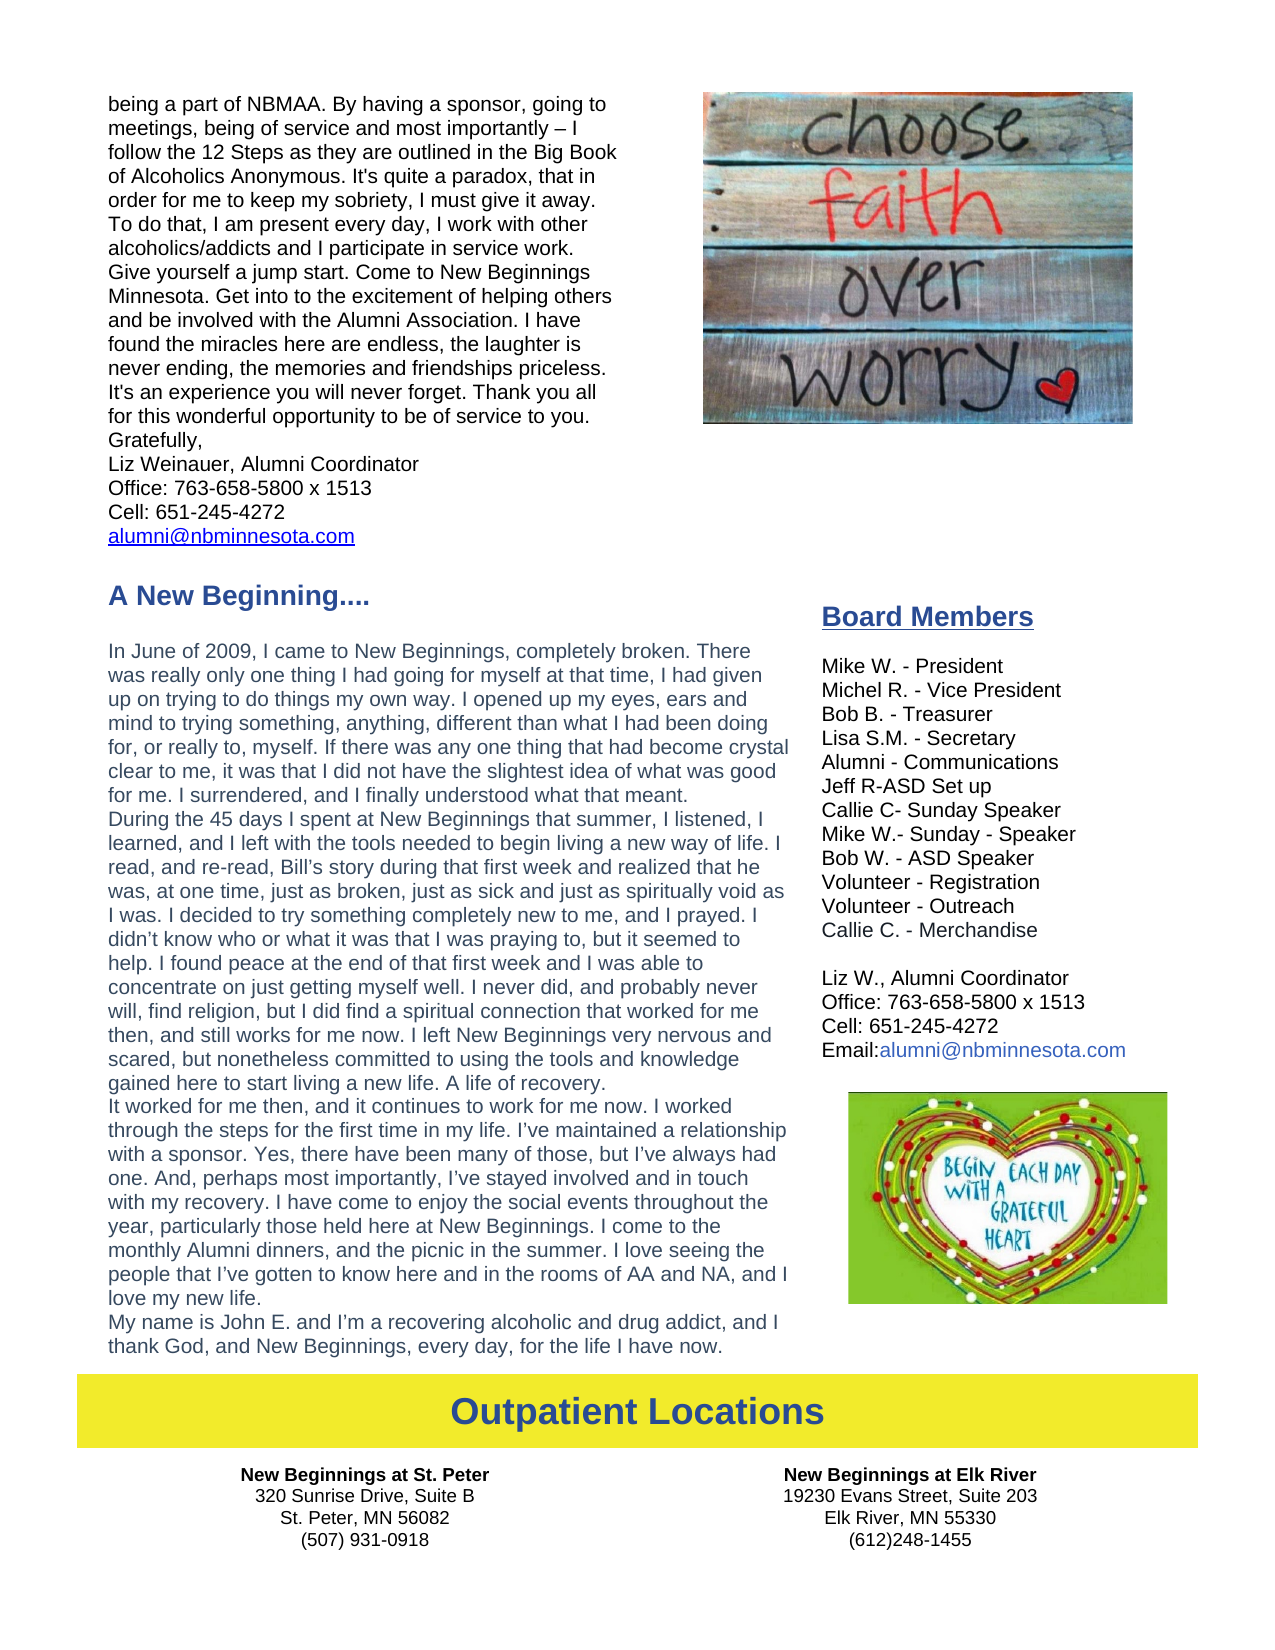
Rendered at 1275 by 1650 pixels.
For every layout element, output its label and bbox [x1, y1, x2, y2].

picture [703, 92, 1133, 424]
picture [848, 1092, 1168, 1304]
